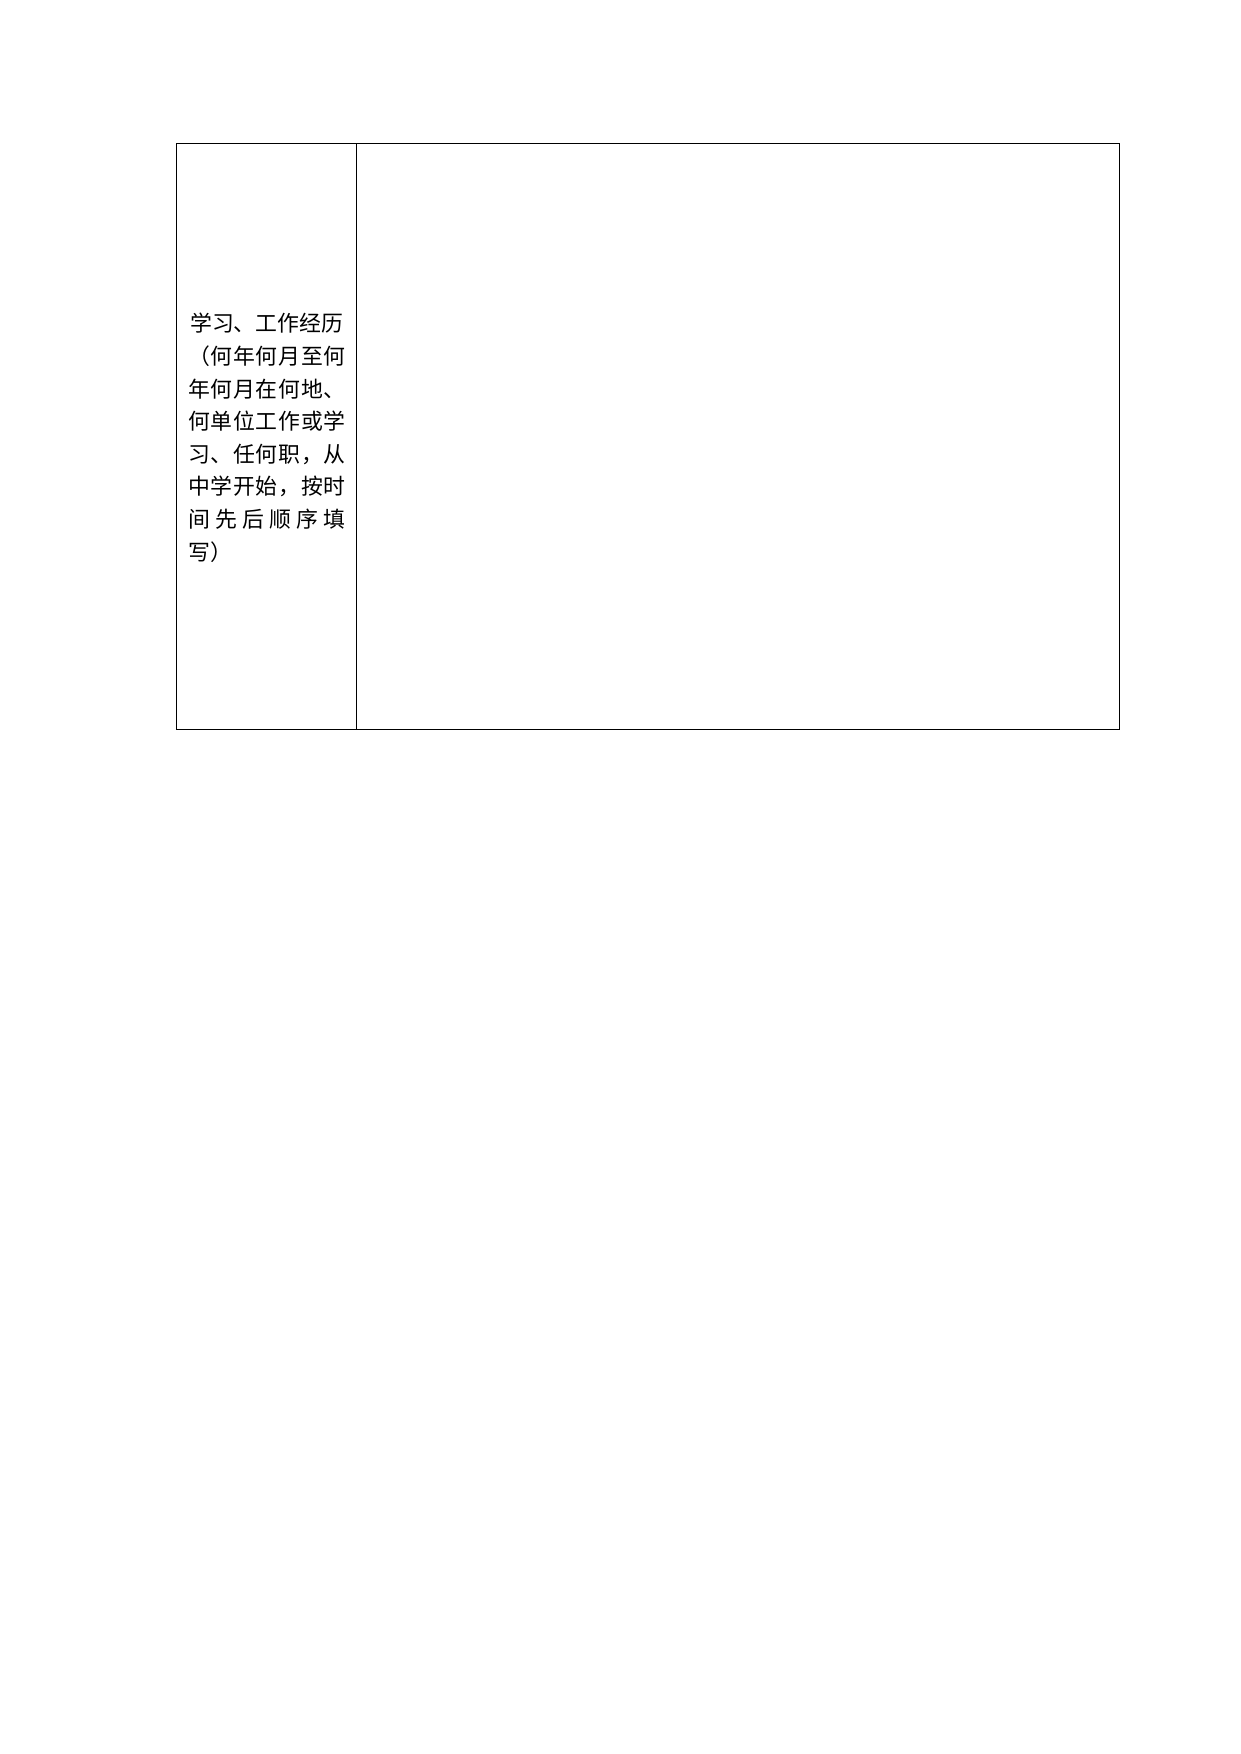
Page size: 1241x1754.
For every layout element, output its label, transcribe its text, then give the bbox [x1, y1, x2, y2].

table_cell 学习、工作经历 （何年何月至何年何月在何地、何单位工作或学习、任何职，从中学开始，按时间先后顺序填写） [177, 144, 356, 728]
table_cell [357, 144, 1119, 728]
